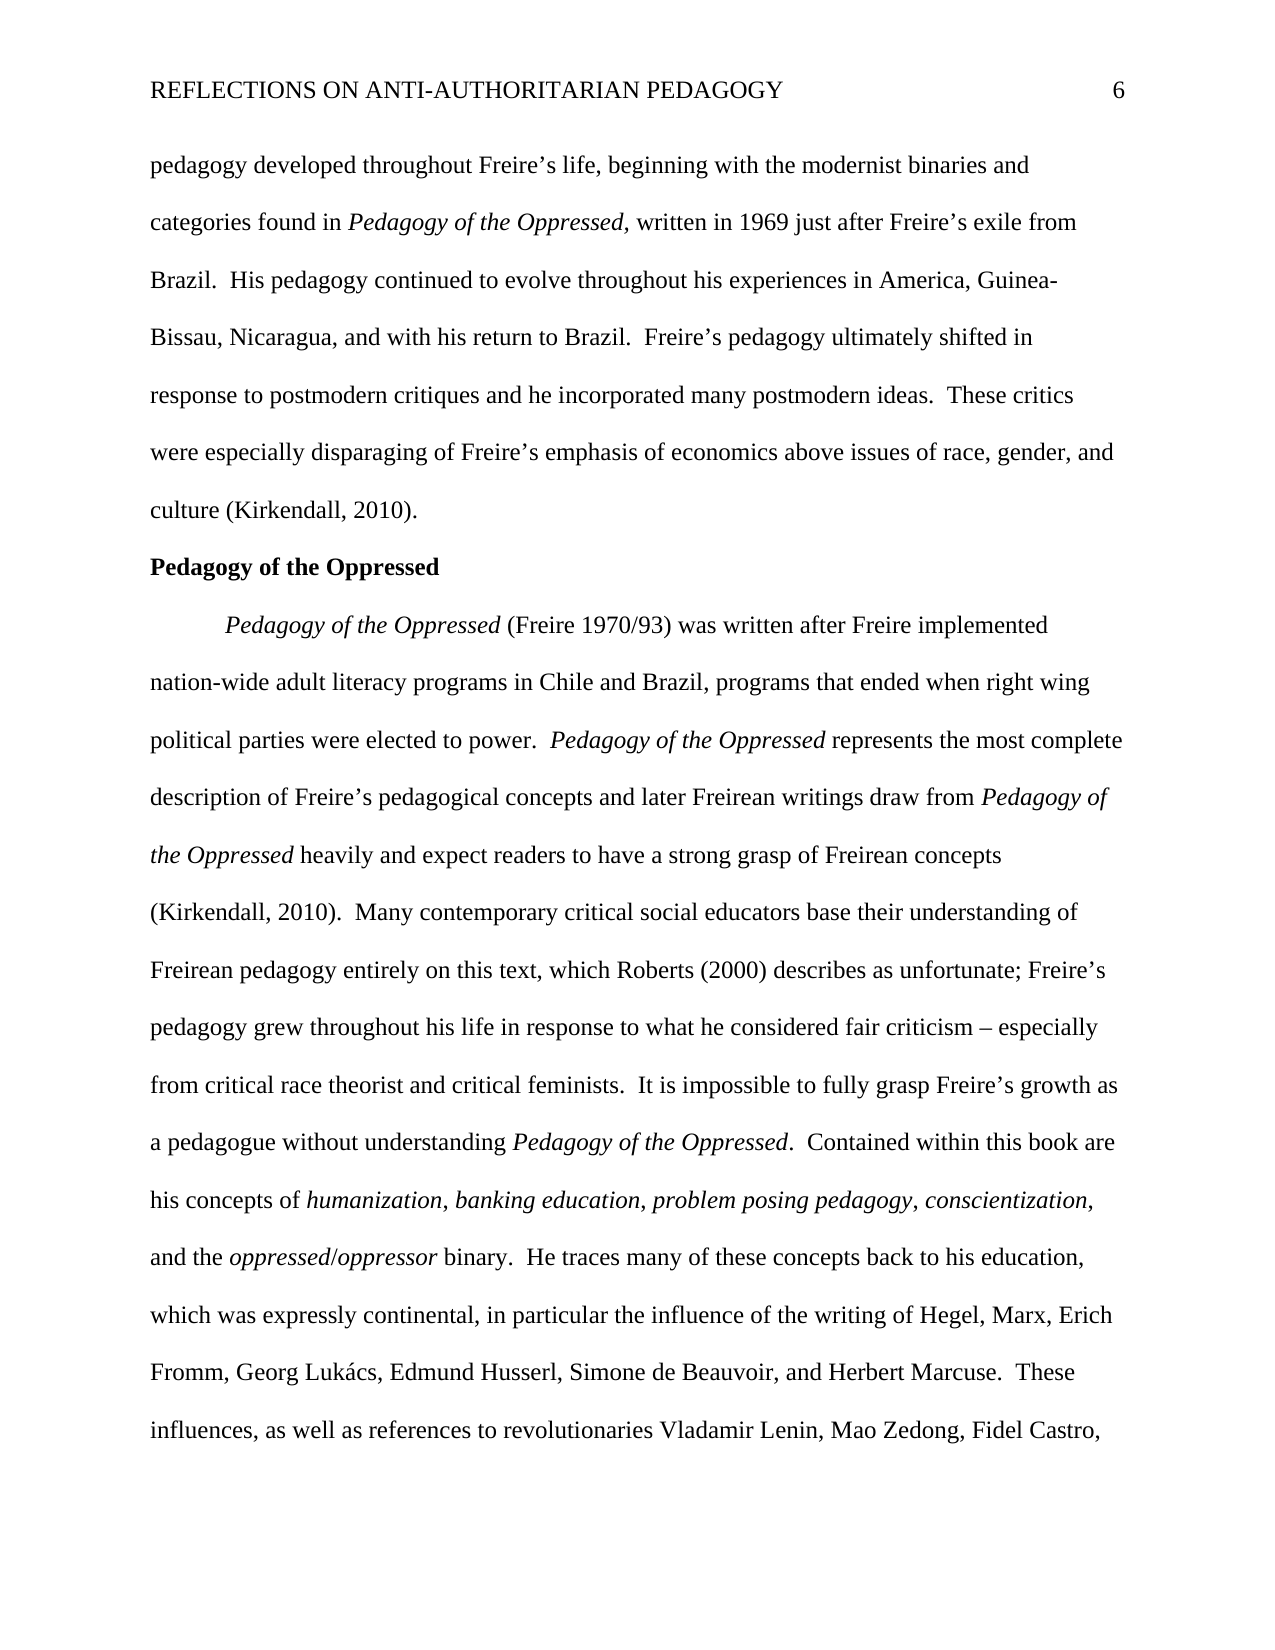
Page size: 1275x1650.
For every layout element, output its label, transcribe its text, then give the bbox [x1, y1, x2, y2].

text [150, 610, 1125, 1444]
text Pedagogy of the Oppressed [150, 552, 1125, 581]
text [150, 150, 1125, 524]
